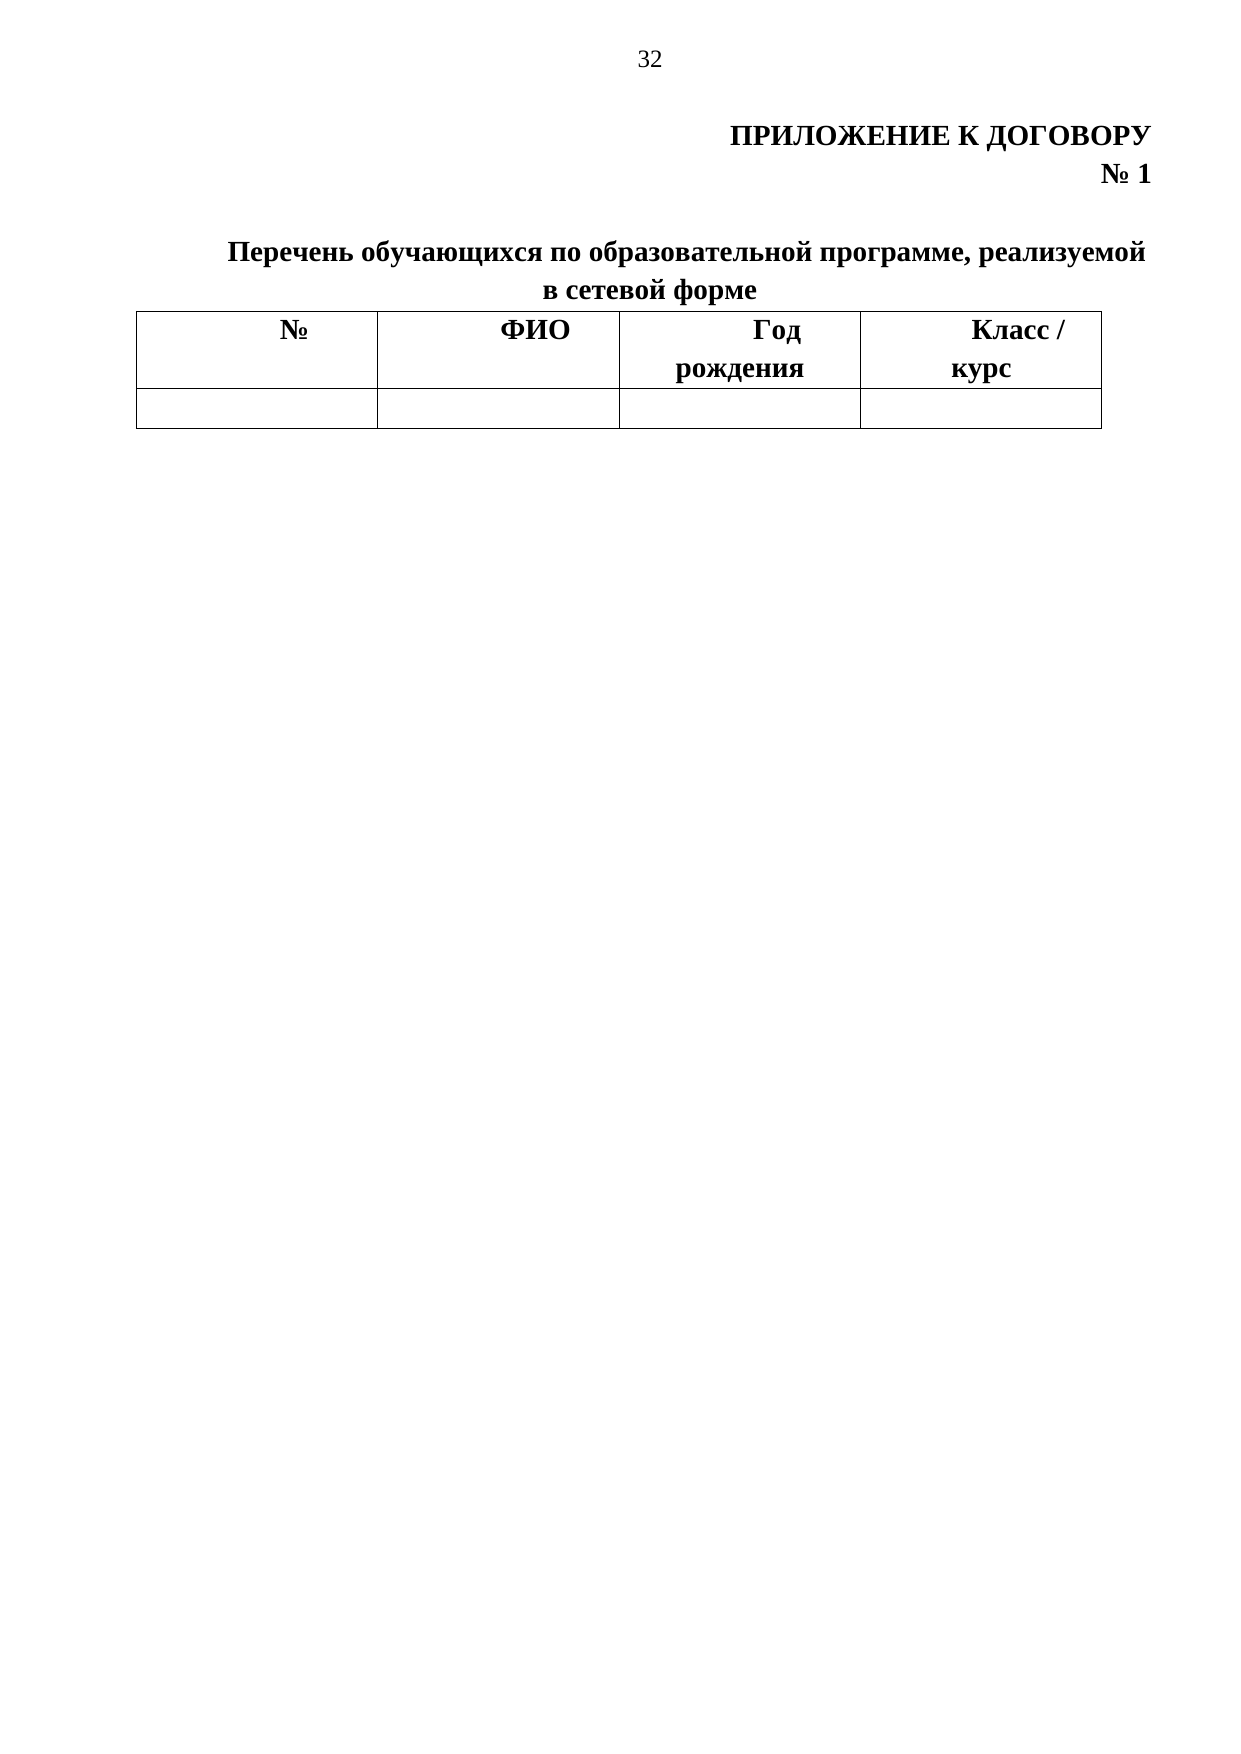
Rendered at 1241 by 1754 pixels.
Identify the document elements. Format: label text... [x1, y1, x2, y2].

table_header Класс / курс [861, 312, 1101, 388]
table_header ФИО [378, 312, 619, 388]
table_header № [137, 312, 377, 388]
table_cell [378, 389, 619, 427]
table_header Год рождения [620, 312, 860, 388]
text № 1 [148, 157, 1152, 190]
table_cell [861, 389, 1101, 427]
table_cell [620, 389, 860, 427]
table_cell [137, 389, 377, 427]
text ПРИЛОЖЕНИЕ К ДОГОВОРУ [148, 118, 1152, 152]
text Перечень обучающихся по образовательной программе, реализуемой в сетевой форме [148, 234, 1152, 306]
